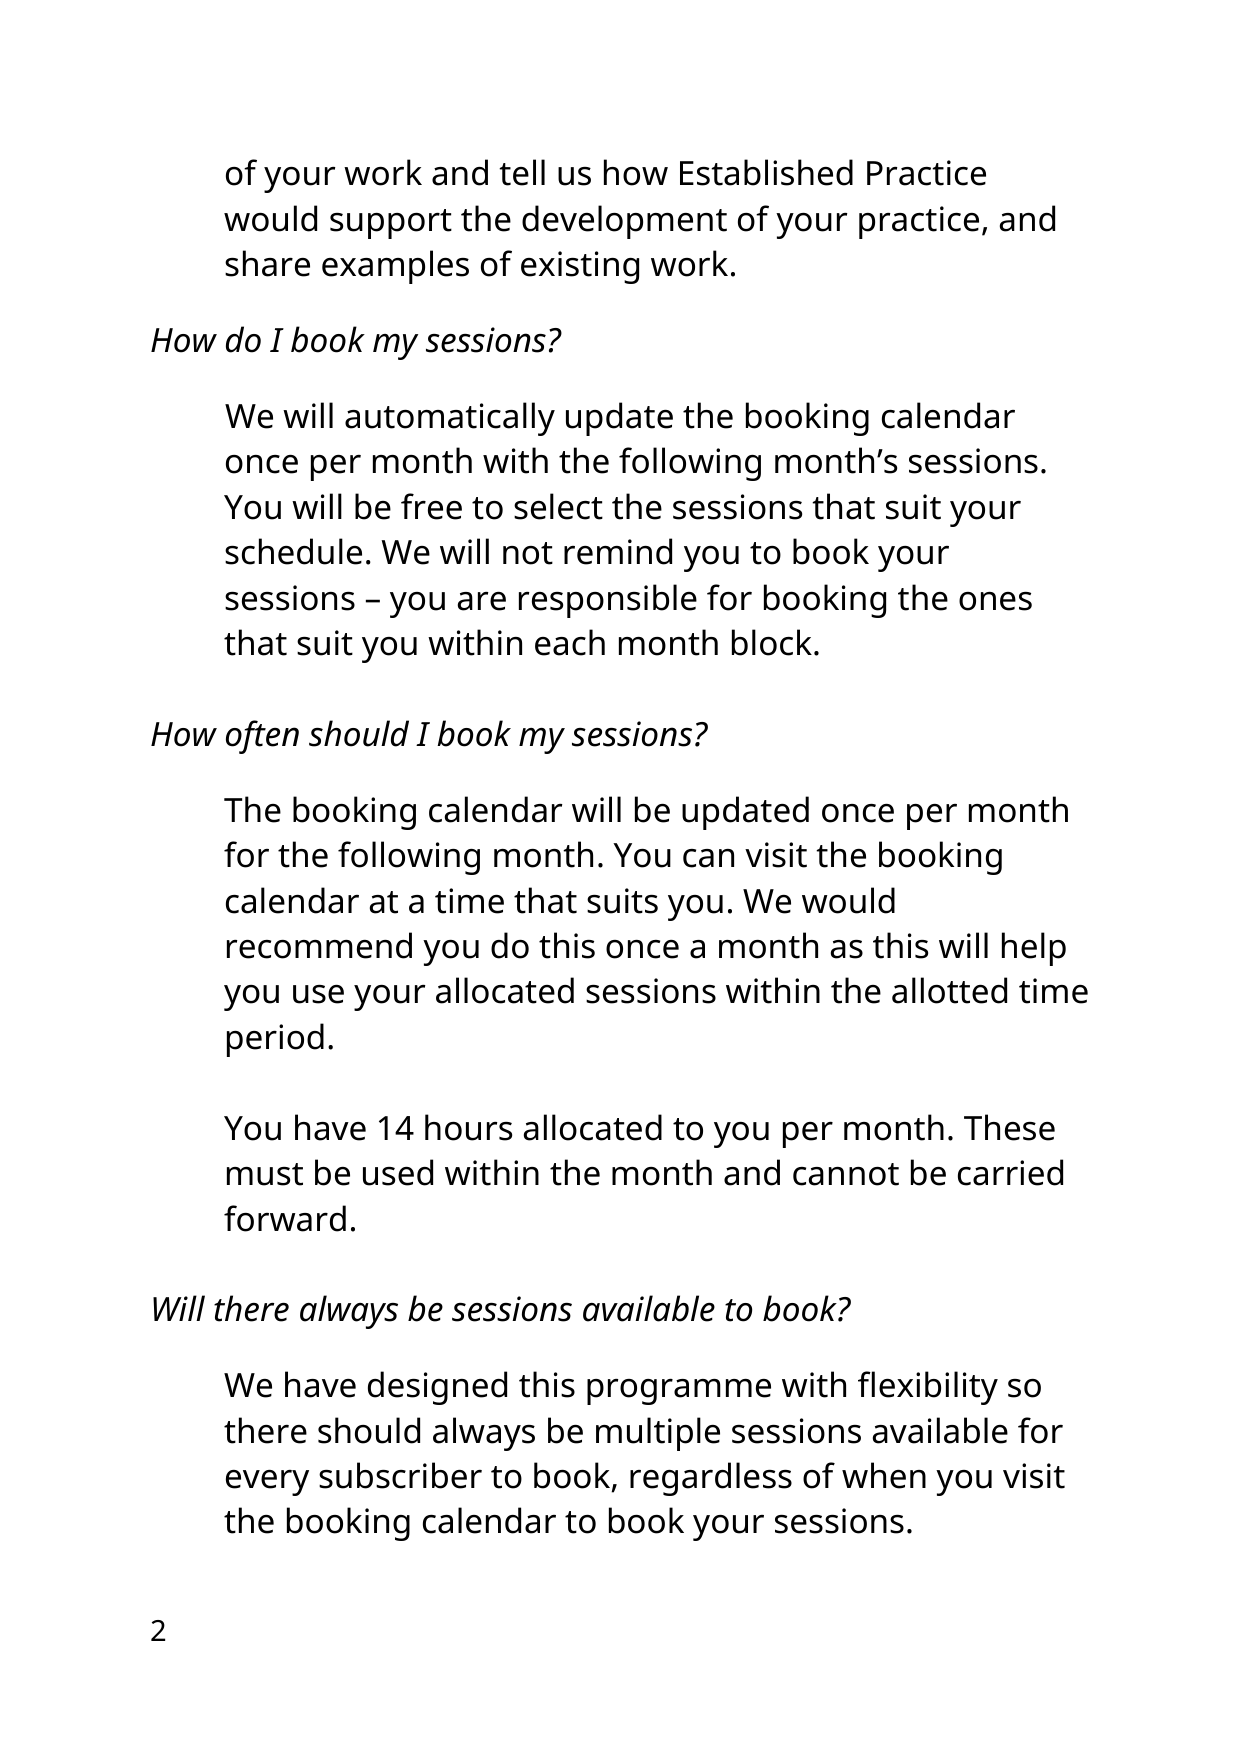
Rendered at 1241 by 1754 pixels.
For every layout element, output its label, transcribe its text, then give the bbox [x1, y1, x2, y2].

text We will automatically update the booking calendar once per month with the following month’s sessions. You will be free to select the sessions that suit your schedule. We will not remind you to book your sessions – you are responsible for booking the ones that suit you within each month block. [224, 393, 1090, 665]
text The booking calendar will be updated once per month for the following month. You can visit the booking calendar at a time that suits you. We would recommend you do this once a month as this will help you use your allocated sessions within the allotted time period. You have 14 hours allocated to you per month. These must be used within the month and cannot be carried forward. [224, 787, 1090, 1241]
text Will there always be sessions available to book? [150, 1286, 1090, 1332]
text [150, 150, 1090, 286]
text How often should I book my sessions? [150, 711, 1090, 787]
text We have designed this programme with flexibility so there should always be multiple sessions available for every subscriber to book, regardless of when you visit the booking calendar to book your sessions. [150, 1362, 1090, 1544]
text How do I book my sessions? [150, 317, 1090, 393]
